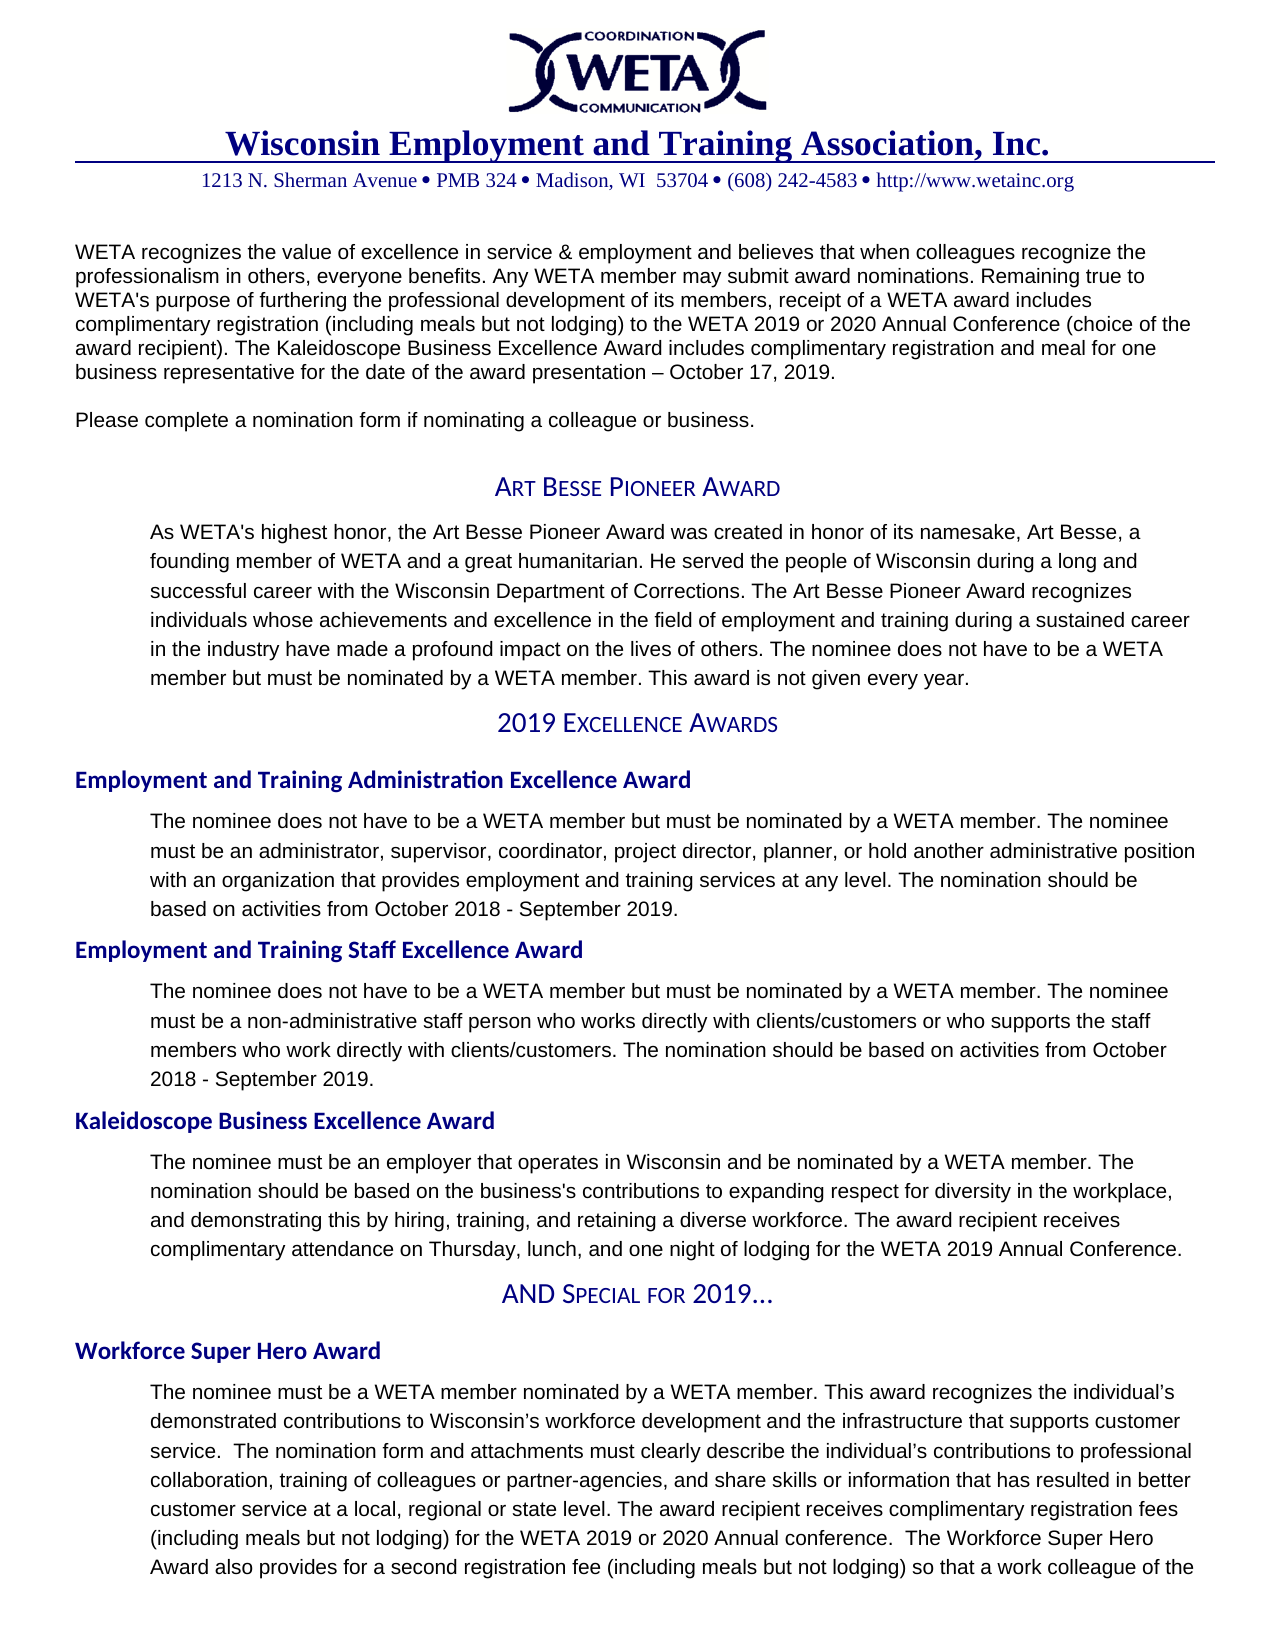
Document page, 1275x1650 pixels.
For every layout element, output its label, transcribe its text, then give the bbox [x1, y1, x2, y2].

subtitle AND Special for 2019... [75, 1275, 1200, 1311]
subtitle 2019 Excellence Awards [75, 704, 1200, 739]
text Wisconsin Employment and Training Association, Inc. [75, 122, 1200, 161]
text The nominee does not have to be a WETA member but must be nominated by a WETA member. The nominee must be a non-administrative staff person who works directly with clients/customers or who supports the staff members who work directly with clients/customers. The nomination should be based on activities from October 2018 - September 2019. [150, 976, 1200, 1092]
text Employment and Training Staff Excellence Award [75, 935, 1200, 965]
subtitle Art Besse Pioneer Award [75, 468, 1200, 504]
text The nominee does not have to be a WETA member but must be nominated by a WETA member. The nominee must be an administrator, supervisor, coordinator, project director, planner, or hold another administrative position with an organization that provides employment and training services at any level. The nomination should be based on activities from October 2018 - September 2019. [150, 806, 1200, 922]
text WETA recognizes the value of excellence in service & employment and believes that when colleagues recognize the professionalism in others, everyone benefits. Any WETA member may submit award nominations. Remaining true to WETA's purpose of furthering the professional development of its members, receipt of a WETA award includes complimentary registration (including meals but not lodging) to the WETA 2019 or 2020 Annual Conference (choice of the award recipient). The Kaleidoscope Business Excellence Award includes complimentary registration and meal for one business representative for the date of the award presentation – October 17, 2019. [75, 240, 1200, 384]
text Kaleidoscope Business Excellence Award [75, 1105, 1200, 1135]
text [150, 1376, 1200, 1581]
text 1213 N. Sherman Avenue PMB 324 Madison, WI 53704 (608) 242-4583 http://www.wetainc.org [75, 168, 1200, 192]
text Please complete a nomination form if nominating a colleague or business. [75, 408, 1200, 432]
text As WETA's highest honor, the Art Besse Pioneer Award was created in honor of its namesake, Art Besse, a founding member of WETA and a great humanitarian. He served the people of Wisconsin during a long and successful career with the Wisconsin Department of Corrections. The Art Besse Pioneer Award recognizes individuals whose achievements and excellence in the field of employment and training during a sustained career in the industry have made a profound impact on the lives of others. The nominee does not have to be a WETA member but must be nominated by a WETA member. This award is not given every year. [150, 516, 1200, 691]
text The nominee must be an employer that operates in Wisconsin and be nominated by a WETA member. The nomination should be based on the business's contributions to expanding respect for diversity in the workplace, and demonstrating this by hiring, training, and retaining a diverse workforce. The award recipient receives complimentary attendance on Thursday, lunch, and one night of lodging for the WETA 2019 Annual Conference. [150, 1146, 1200, 1262]
text Employment and Training Administration Excellence Award [75, 764, 1200, 795]
text Workforce Super Hero Award [75, 1336, 1200, 1366]
picture [506, 28, 769, 114]
